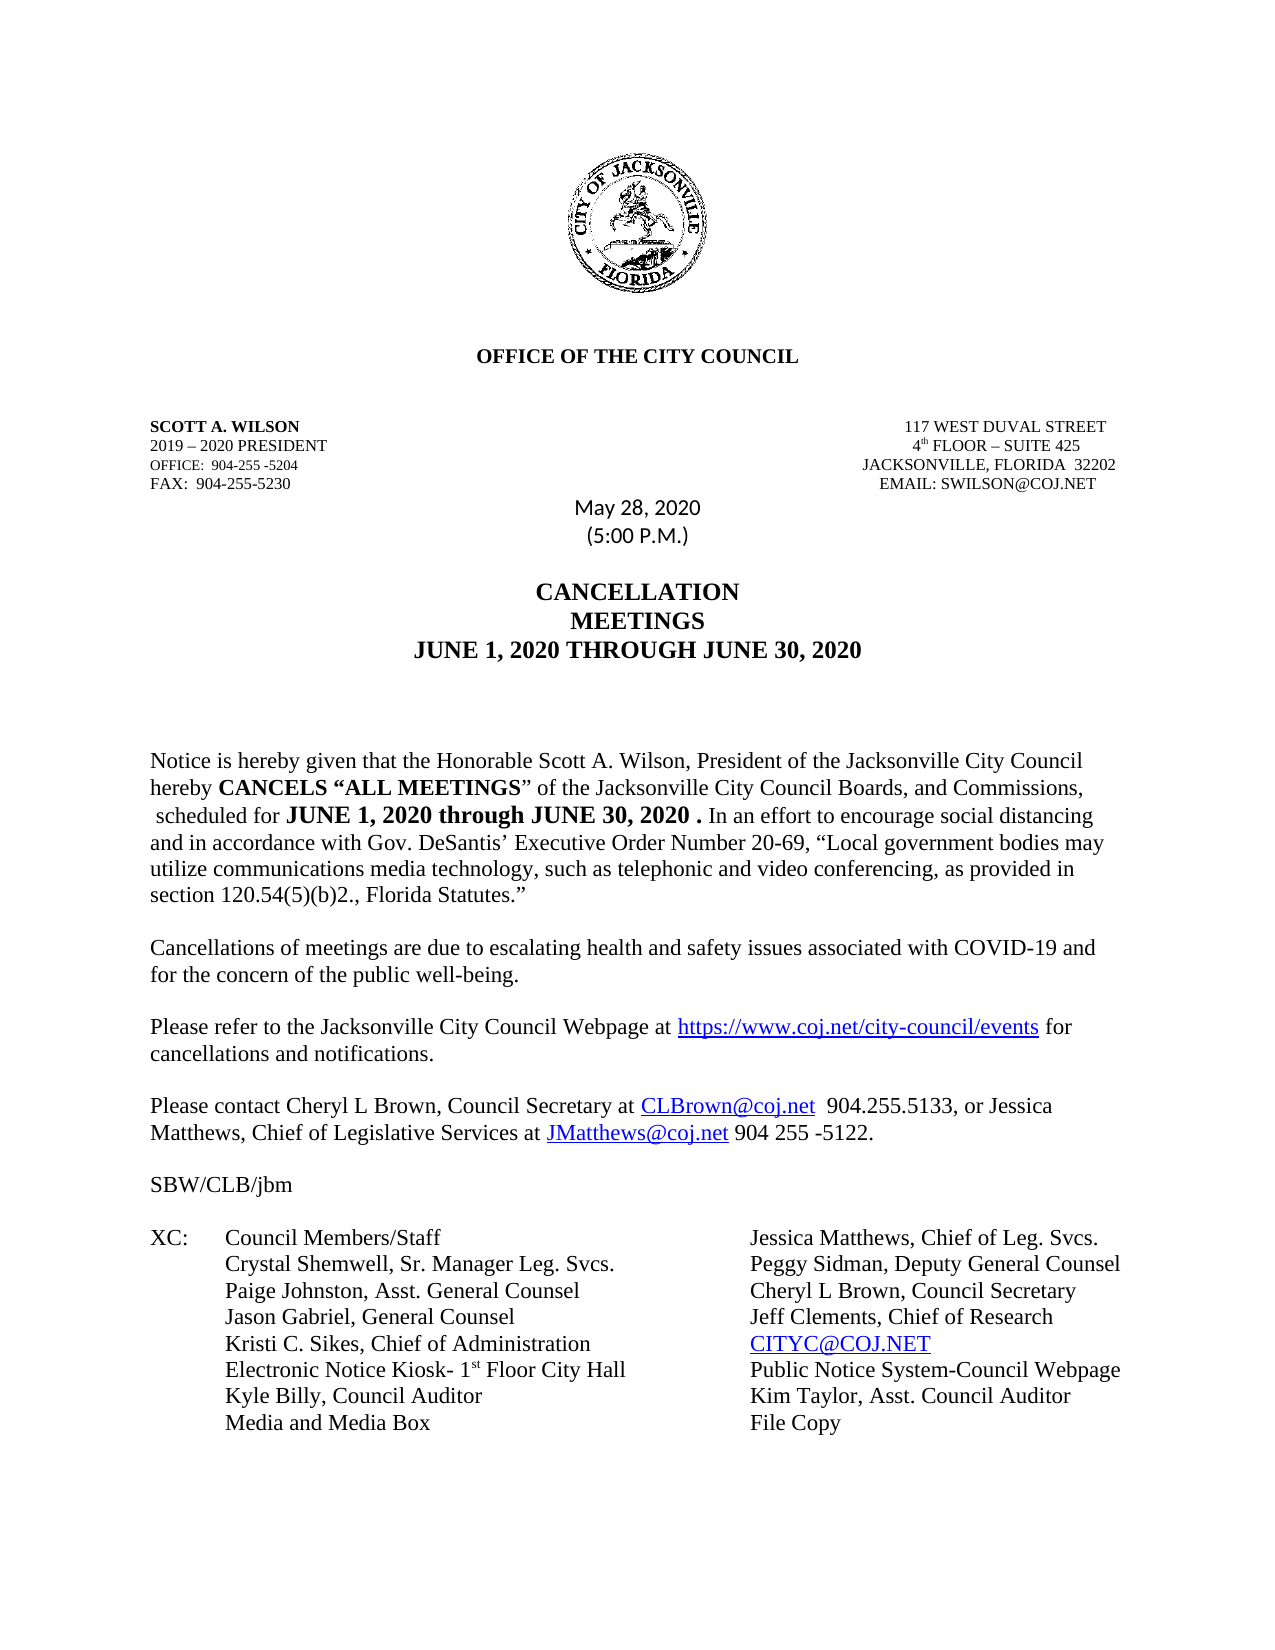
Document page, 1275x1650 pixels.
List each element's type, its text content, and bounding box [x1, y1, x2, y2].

text Cancellations of meetings are due to escalating health and safety issues associated with COVID-19 and for the concern of the public well-being. [150, 934, 1125, 987]
text Electronic Notice Kiosk- 1st Floor City Hall Public Notice System-Council Webpage [150, 1356, 1125, 1382]
text SBW/CLB/jbm [150, 1171, 1125, 1198]
text MEETINGS [150, 606, 1125, 635]
text XC: Council Members/Staff Jessica Matthews, Chief of Leg. Svcs. [150, 1224, 1125, 1251]
text Paige Johnston, Asst. General Counsel Cheryl L Brown, Council Secretary [150, 1277, 1125, 1303]
text May 28, 2020 [150, 493, 1125, 521]
text OFFICE: 904-255 -5204 JACKSONVILLE, FLORIDA 32202 [150, 455, 1125, 474]
text Please contact Cheryl L Brown, Council Secretary at CLBrown@coj.net 904.255.5133, or Jessica Matthews, Chief of Legislative Services at JMatthews@coj.net 904 255 -5122. [150, 1092, 1125, 1145]
picture [566, 151, 709, 294]
text 2019 – 2020 PRESIDENT 4th FLOOR – SUITE 425 [150, 436, 1125, 455]
text Please refer to the Jacksonville City Council Webpage at https://www.coj.net/city-council/events for cancellations and notifications. [150, 1013, 1125, 1066]
text (5:00 P.M.) [150, 521, 1125, 549]
text scheduled for JUNE 1, 2020 through JUNE 30, 2020 . In an effort to encourage social distancing and in accordance with Gov. DeSantis’ Executive Order Number 20-69, “Local government bodies may utilize communications media technology, such as telephonic and video conferencing, as provided in section 120.54(5)(b)2., Florida Statutes.” [150, 800, 1125, 908]
text CANCELLATION [150, 577, 1125, 606]
text Kyle Billy, Council Auditor Kim Taylor, Asst. Council Auditor [150, 1382, 1125, 1409]
text FAX: 904-255-5230 EMAIL: SWILSON@COJ.NET [150, 474, 1125, 493]
text Jason Gabriel, General Counsel Jeff Clements, Chief of Research [150, 1303, 1125, 1329]
text Notice is hereby given that the Honorable Scott A. Wilson, President of the Jacksonville City Council hereby CANCELS “ALL MEETINGS” of the Jacksonville City Council Boards, and Commissions, [150, 747, 1125, 800]
text Media and Media Box File Copy [150, 1409, 1125, 1435]
text JUNE 1, 2020 THROUGH JUNE 30, 2020 [150, 635, 1125, 663]
text Kristi C. Sikes, Chief of Administration CITYC@COJ.NET [150, 1329, 1125, 1356]
text SCOTT A. WILSON 117 WEST DUVAL STREET [150, 417, 1125, 436]
text OFFICE OF THE CITY COUNCIL [150, 344, 1125, 368]
text Crystal Shemwell, Sr. Manager Leg. Svcs. Peggy Sidman, Deputy General Counsel [150, 1251, 1125, 1277]
